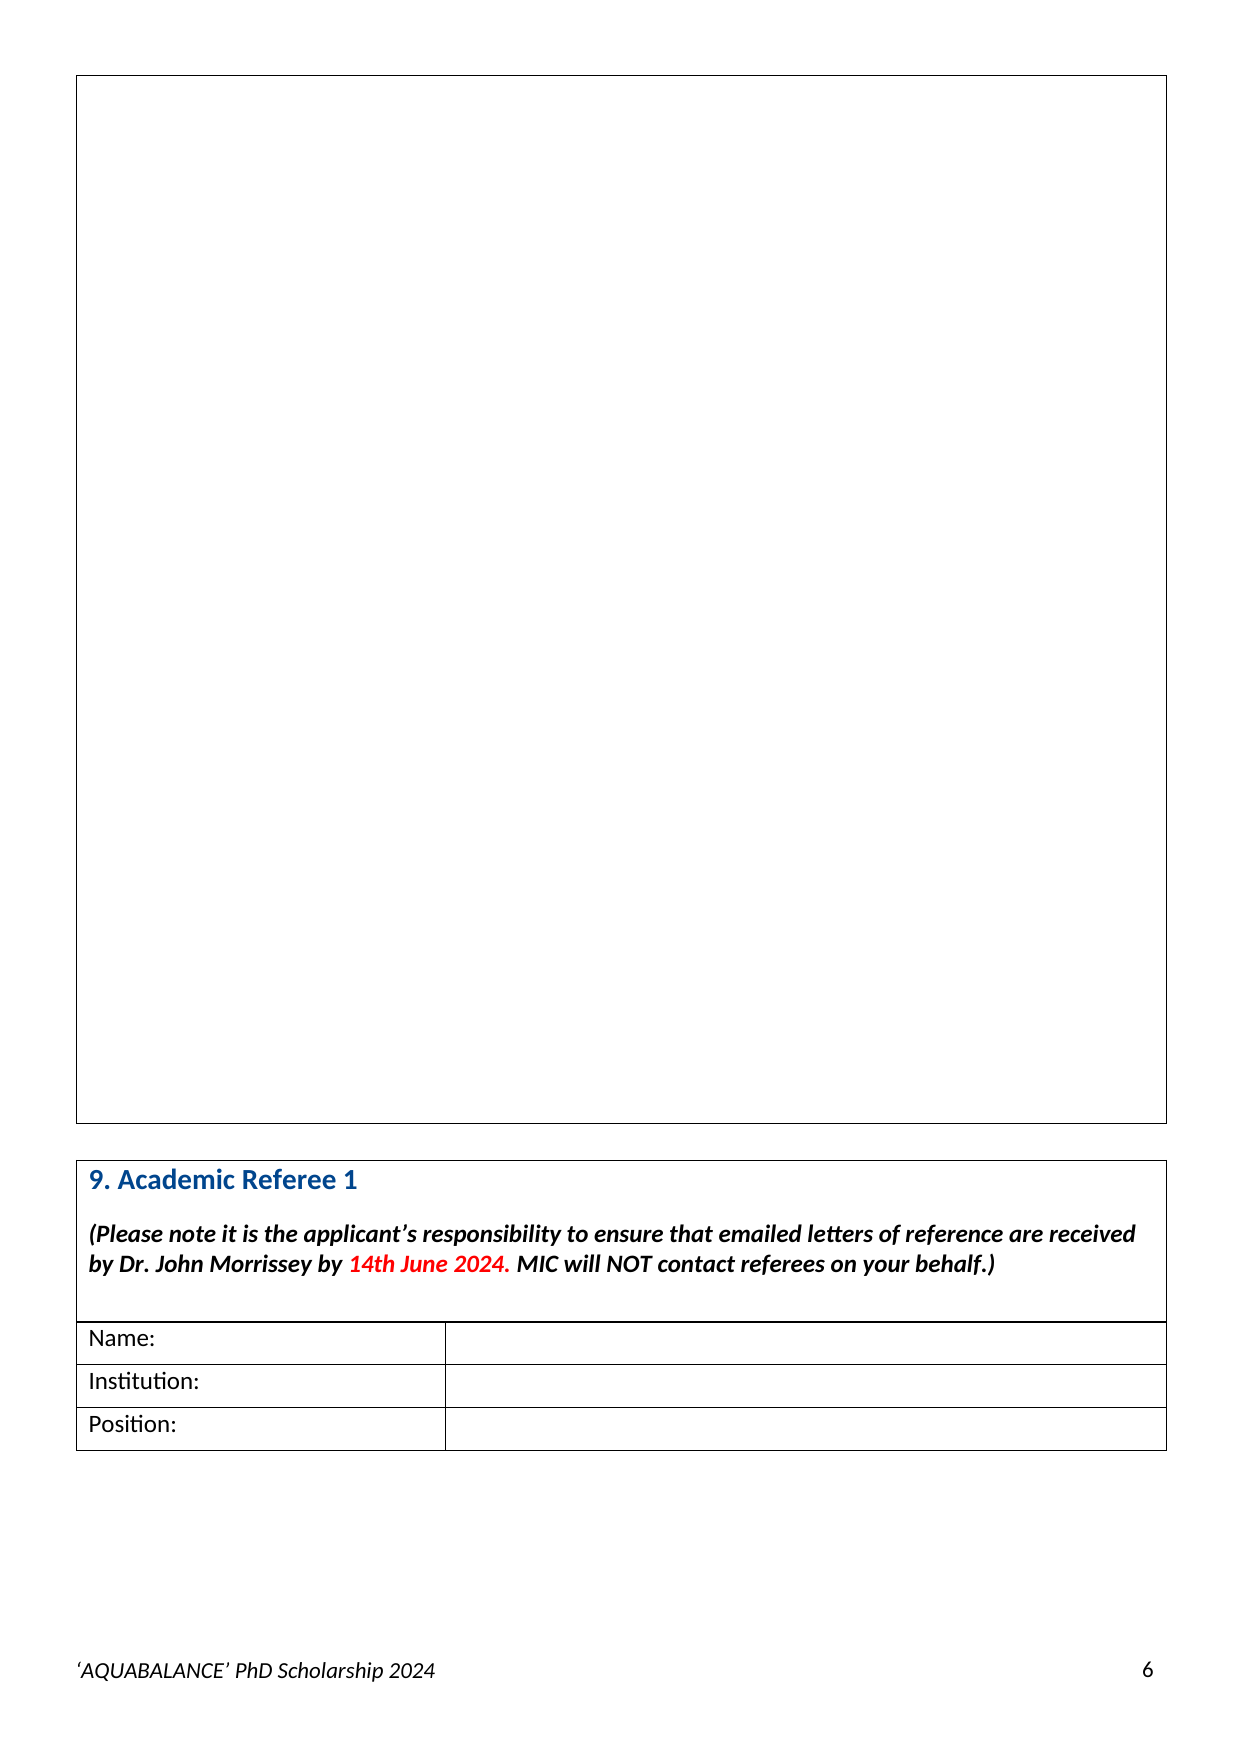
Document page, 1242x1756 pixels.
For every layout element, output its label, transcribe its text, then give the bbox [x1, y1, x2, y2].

table_cell [77, 76, 1166, 1123]
table_cell [446, 1365, 1166, 1407]
table_cell [446, 1323, 1166, 1364]
table_cell Institution: [77, 1365, 445, 1407]
table_cell [446, 1408, 1166, 1450]
table_cell Name: [77, 1323, 445, 1364]
table_cell Position: [77, 1408, 445, 1450]
table_header 9. Academic Referee 1 (Please note it is the applicant’s responsibility to ensure that emailed letters of reference are received by Dr. John Morrissey by 14th June 2024. MIC will NOT contact referees on your behalf.) [77, 1161, 1166, 1321]
